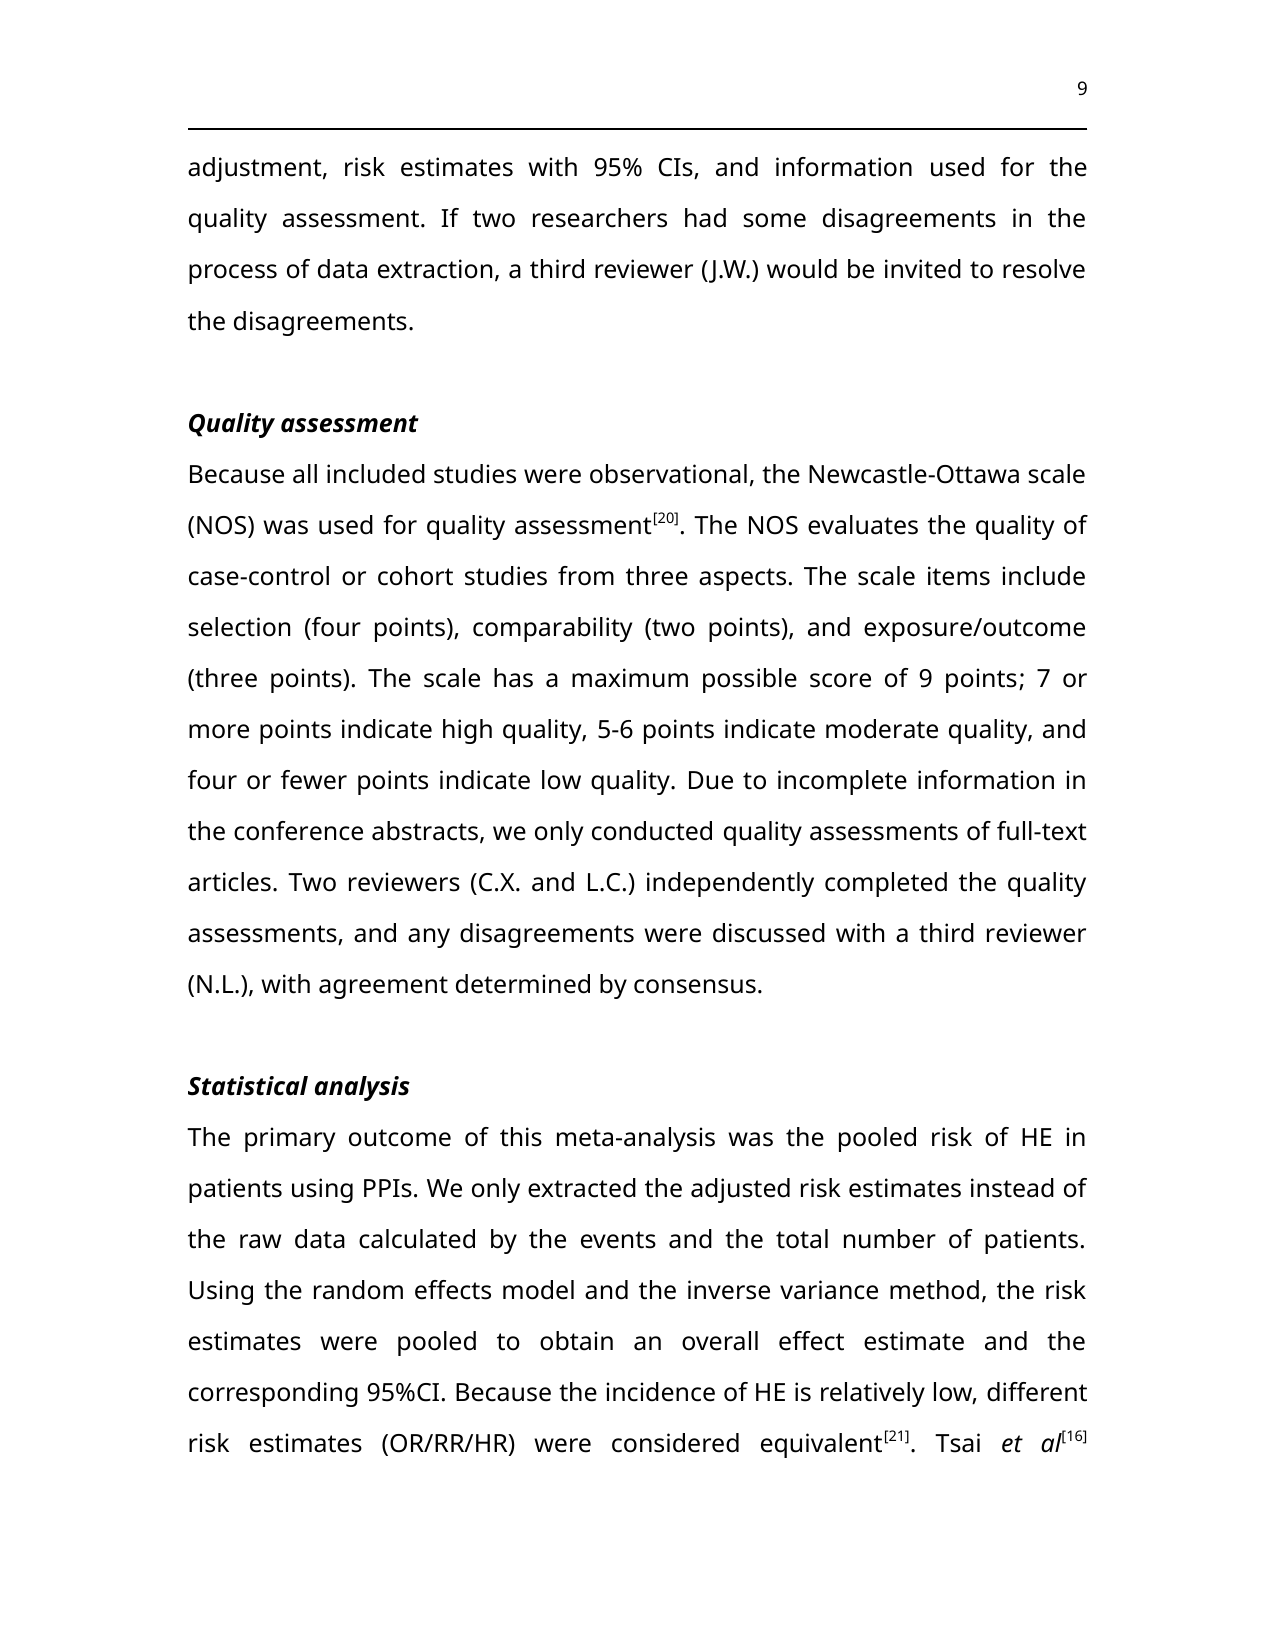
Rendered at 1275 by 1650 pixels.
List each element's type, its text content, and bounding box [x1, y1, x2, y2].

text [187, 1120, 1087, 1460]
text Quality assessment [187, 405, 1087, 439]
text Statistical analysis [187, 1069, 1087, 1103]
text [187, 150, 1087, 337]
text Because all included studies were observational, the Newcastle-Ottawa scale (NOS) was used for quality assessment[20]. The NOS evaluates the quality of case-control or cohort studies from three aspects. The scale items include selection (four points), comparability (two points), and exposure/outcome (three points). The scale has a maximum possible score of 9 points; 7 or more points indicate high quality, 5-6 points indicate moderate quality, and four or fewer points indicate low quality. Due to incomplete information in the conference abstracts, we only conducted quality assessments of full-text articles. Two reviewers (C.X. and L.C.) independently completed the quality assessments, and any disagreements were discussed with a third reviewer (N.L.), with agreement determined by consensus. [187, 456, 1087, 1001]
